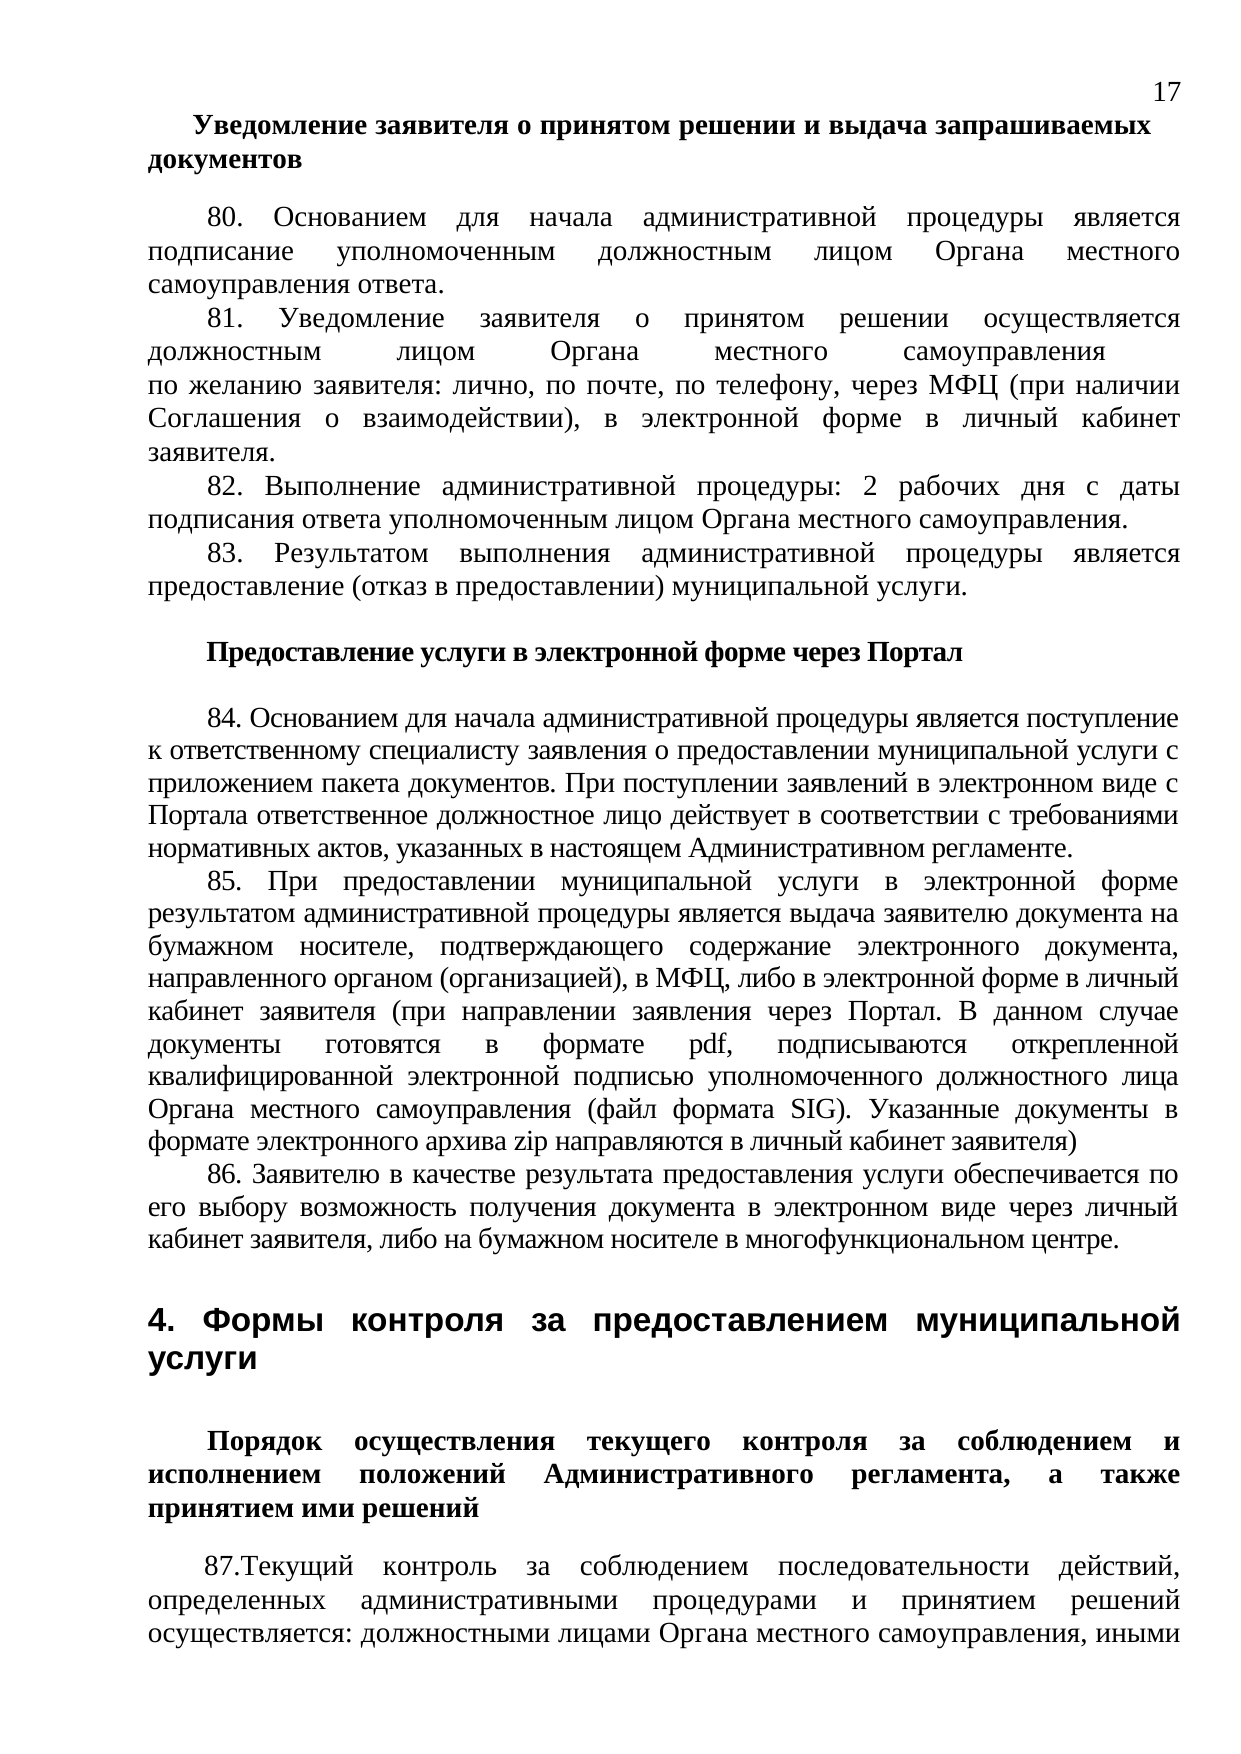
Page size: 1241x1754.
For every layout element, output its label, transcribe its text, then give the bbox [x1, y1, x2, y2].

text Порядок осуществления текущего контроля за соблюдением и исполнением положений Административного регламента, а также принятием ими решений [148, 1423, 1181, 1523]
text 86. Заявителю в качестве результата предоставления услуги обеспечивается по его выбору возможность получения документа в электронном виде через личный кабинет заявителя, либо на бумажном носителе в многофункциональном центре. [148, 1157, 1179, 1255]
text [148, 1548, 1181, 1649]
subtitle 4. Формы контроля за предоставлением муниципальной услуги [148, 1300, 1181, 1377]
text 83. Результатом выполнения административной процедуры является предоставление (отказ в предоставлении) муниципальной услуги. [148, 535, 1181, 602]
text Уведомление заявителя о принятом решении и выдача запрашиваемых документов [148, 107, 1181, 174]
text 85. При предоставлении муниципальной услуги в электронной форме результатом административной процедуры является выдача заявителю документа на бумажном носителе, подтверждающего содержание электронного документа, направленного органом (организацией), в МФЦ, либо в электронной форме в личный кабинет заявителя (при направлении заявления через Портал. В данном случае документы готовятся в формате pdf, подписываются открепленной квалифицированной электронной подписью уполномоченного должностного лица Органа местного самоуправления (файл формата SIG). Указанные документы в формате электронного архива zip направляются в личный кабинет заявителя) [148, 864, 1179, 1157]
text 80. Основанием для начала административной процедуры является подписание уполномоченным должностным лицом Органа местного самоуправления ответа. [148, 199, 1181, 300]
text Предоставление услуги в электронной форме через Портал [150, 635, 1179, 668]
text 81. Уведомление заявителя о принятом решении осуществляется должностным лицом Органа местного самоуправления по желанию заявителя: лично, по почте, по телефону, через МФЦ (при наличии Соглашения о взаимодействии), в электронной форме в личный кабинет заявителя. [148, 300, 1181, 468]
text 84. Основанием для начала административной процедуры является поступление к ответственному специалисту заявления о предоставлении муниципальной услуги с приложением пакета документов. При поступлении заявлений в электронном виде с Портала ответственное должностное лицо действует в соответствии с требованиями нормативных актов, указанных в настоящем Административном регламенте. [148, 701, 1179, 864]
text 82. Выполнение административной процедуры: 2 рабочих дня с даты подписания ответа уполномоченным лицом Органа местного самоуправления. [148, 468, 1181, 535]
